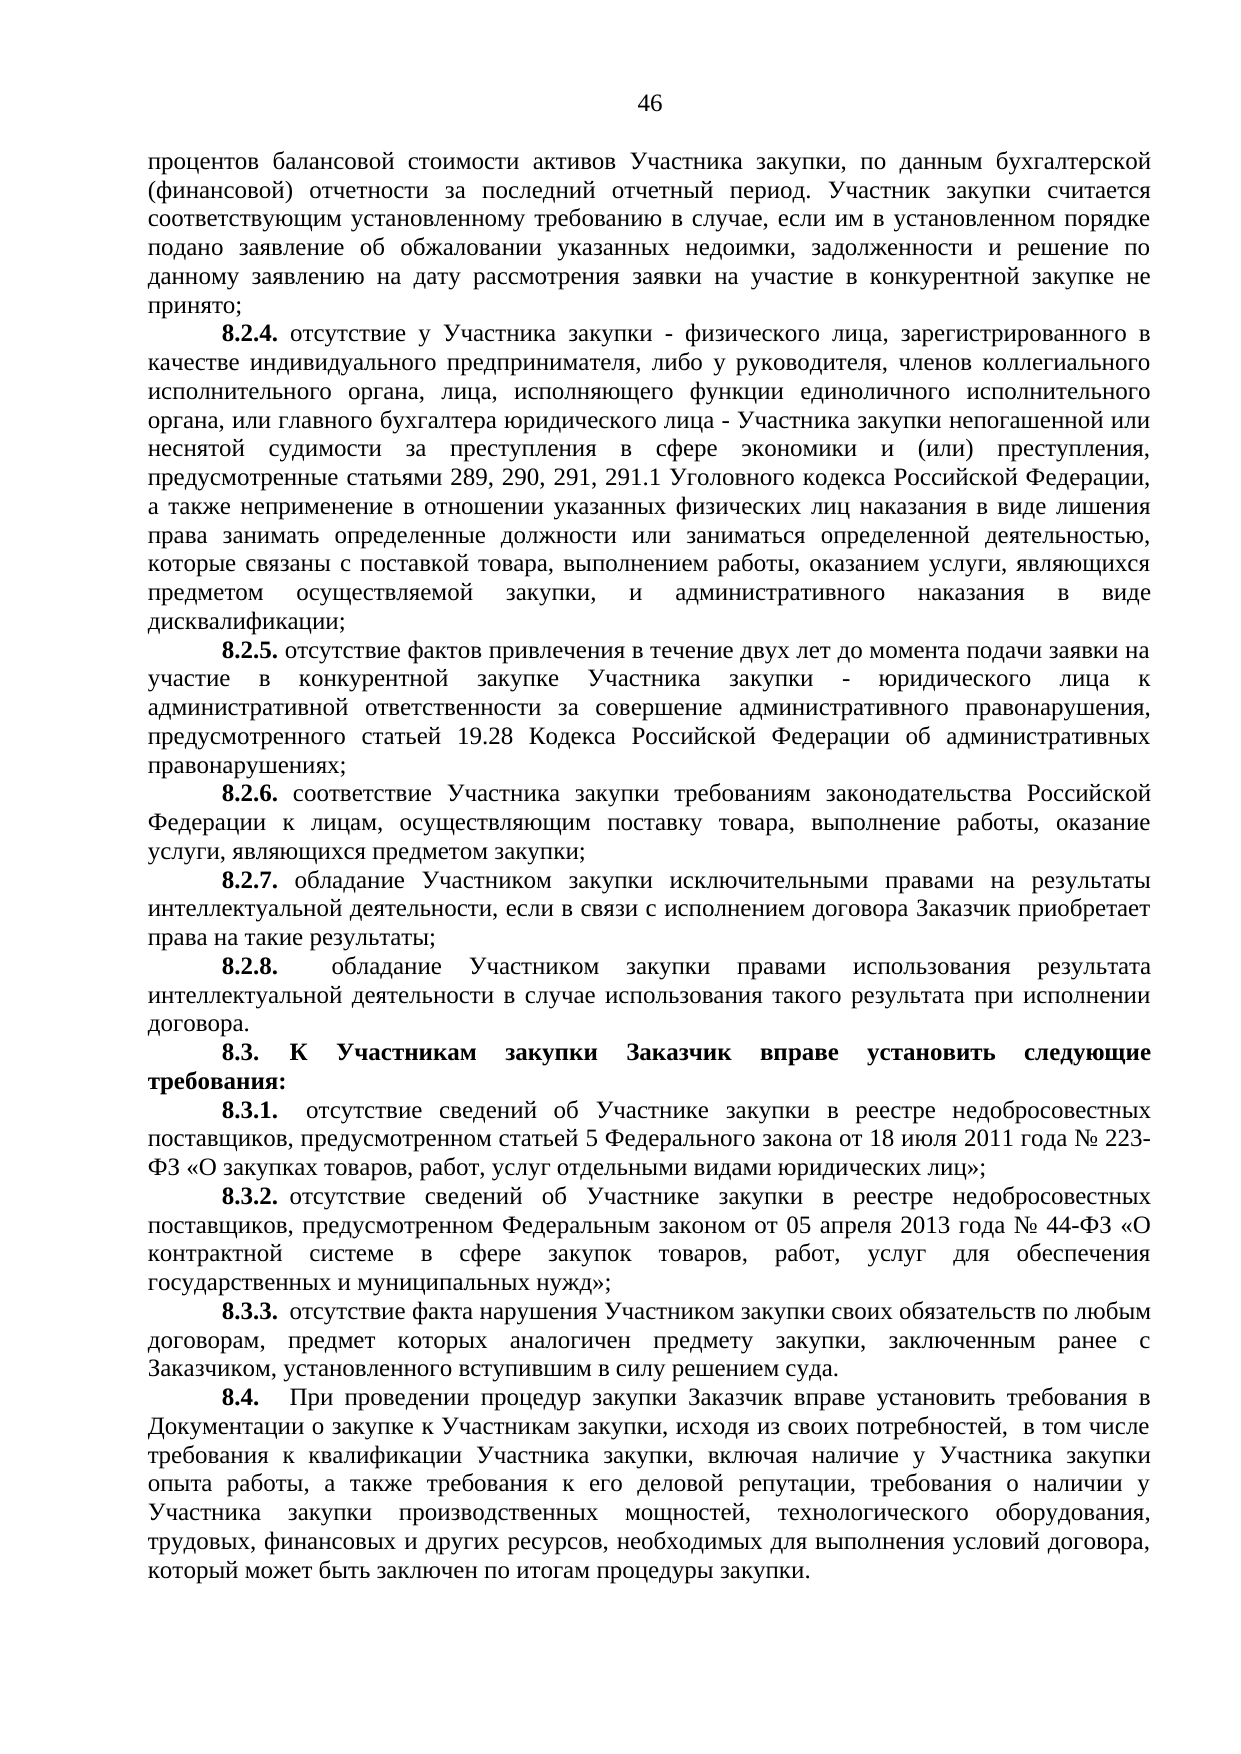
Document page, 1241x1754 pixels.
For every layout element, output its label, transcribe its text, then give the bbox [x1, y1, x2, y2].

list При проведении процедур закупки Заказчик вправе установить требования в Документации о закупке к Участникам закупки, исходя из своих потребностей, в том числе требования к квалификации Участника закупки, включая наличие у Участника закупки опыта работы, а также требования к его деловой репутации, требования о наличии у Участника закупки производственных мощностей, технологического оборудования, трудовых, финансовых и других ресурсов, необходимых для выполнения условий договора, который может быть заключен по итогам процедуры закупки. [148, 1382, 1152, 1583]
list К Участникам закупки Заказчик вправе установить следующие требования: [148, 1037, 1152, 1095]
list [148, 146, 1152, 318]
list 8.2.7. обладание Участником закупки исключительными правами на результаты интеллектуальной деятельности, если в связи с исполнением договора Заказчик приобретает права на такие результаты; [148, 865, 1152, 951]
list отсутствие сведений об Участнике закупки в реестре недобросовестных поставщиков, предусмотренном Федеральным законом от 05 апреля 2013 года № 44-ФЗ «О контрактной системе в сфере закупок товаров, работ, услуг для обеспечения государственных и муниципальных нужд»; [148, 1181, 1152, 1296]
list 8.2.6. соответствие Участника закупки требованиям законодательства Российской Федерации к лицам, осуществляющим поставку товара, выполнение работы, оказание услуги, являющихся предметом закупки; [148, 778, 1152, 865]
list 8.2.4. отсутствие у Участника закупки - физического лица, зарегистрированного в качестве индивидуального предпринимателя, либо у руководителя, членов коллегиального исполнительного органа, лица, исполняющего функции единоличного исполнительного органа, или главного бухгалтера юридического лица - Участника закупки непогашенной или неснятой судимости за преступления в сфере экономики и (или) преступления, предусмотренные статьями 289, 290, 291, 291.1 Уголовного кодекса Российской Федерации, а также неприменение в отношении указанных физических лиц наказания в виде лишения права занимать определенные должности или заниматься определенной деятельностью, которые связаны с поставкой товара, выполнением работы, оказанием услуги, являющихся предметом осуществляемой закупки, и административного наказания в виде дисквалификации; [148, 318, 1152, 635]
list отсутствие факта нарушения Участником закупки своих обязательств по любым договорам, предмет которых аналогичен предмету закупки, заключенным ранее с Заказчиком, установленного вступившим в силу решением суда. [148, 1296, 1152, 1382]
list 8.2.8. обладание Участником закупки правами использования результата интеллектуальной деятельности в случае использования такого результата при исполнении договора. [148, 951, 1152, 1037]
list 8.2.5. отсутствие фактов привлечения в течение двух лет до момента подачи заявки на участие в конкурентной закупке Участника закупки - юридического лица к административной ответственности за совершение административного правонарушения, предусмотренного статьей 19.28 Кодекса Российской Федерации об административных правонарушениях; [148, 635, 1152, 778]
list отсутствие сведений об Участнике закупки в реестре недобросовестных поставщиков, предусмотренном статьей 5 Федерального закона от 18 июля 2011 года № 223-ФЗ «О закупках товаров, работ, услуг отдельными видами юридических лиц»; [148, 1095, 1152, 1181]
